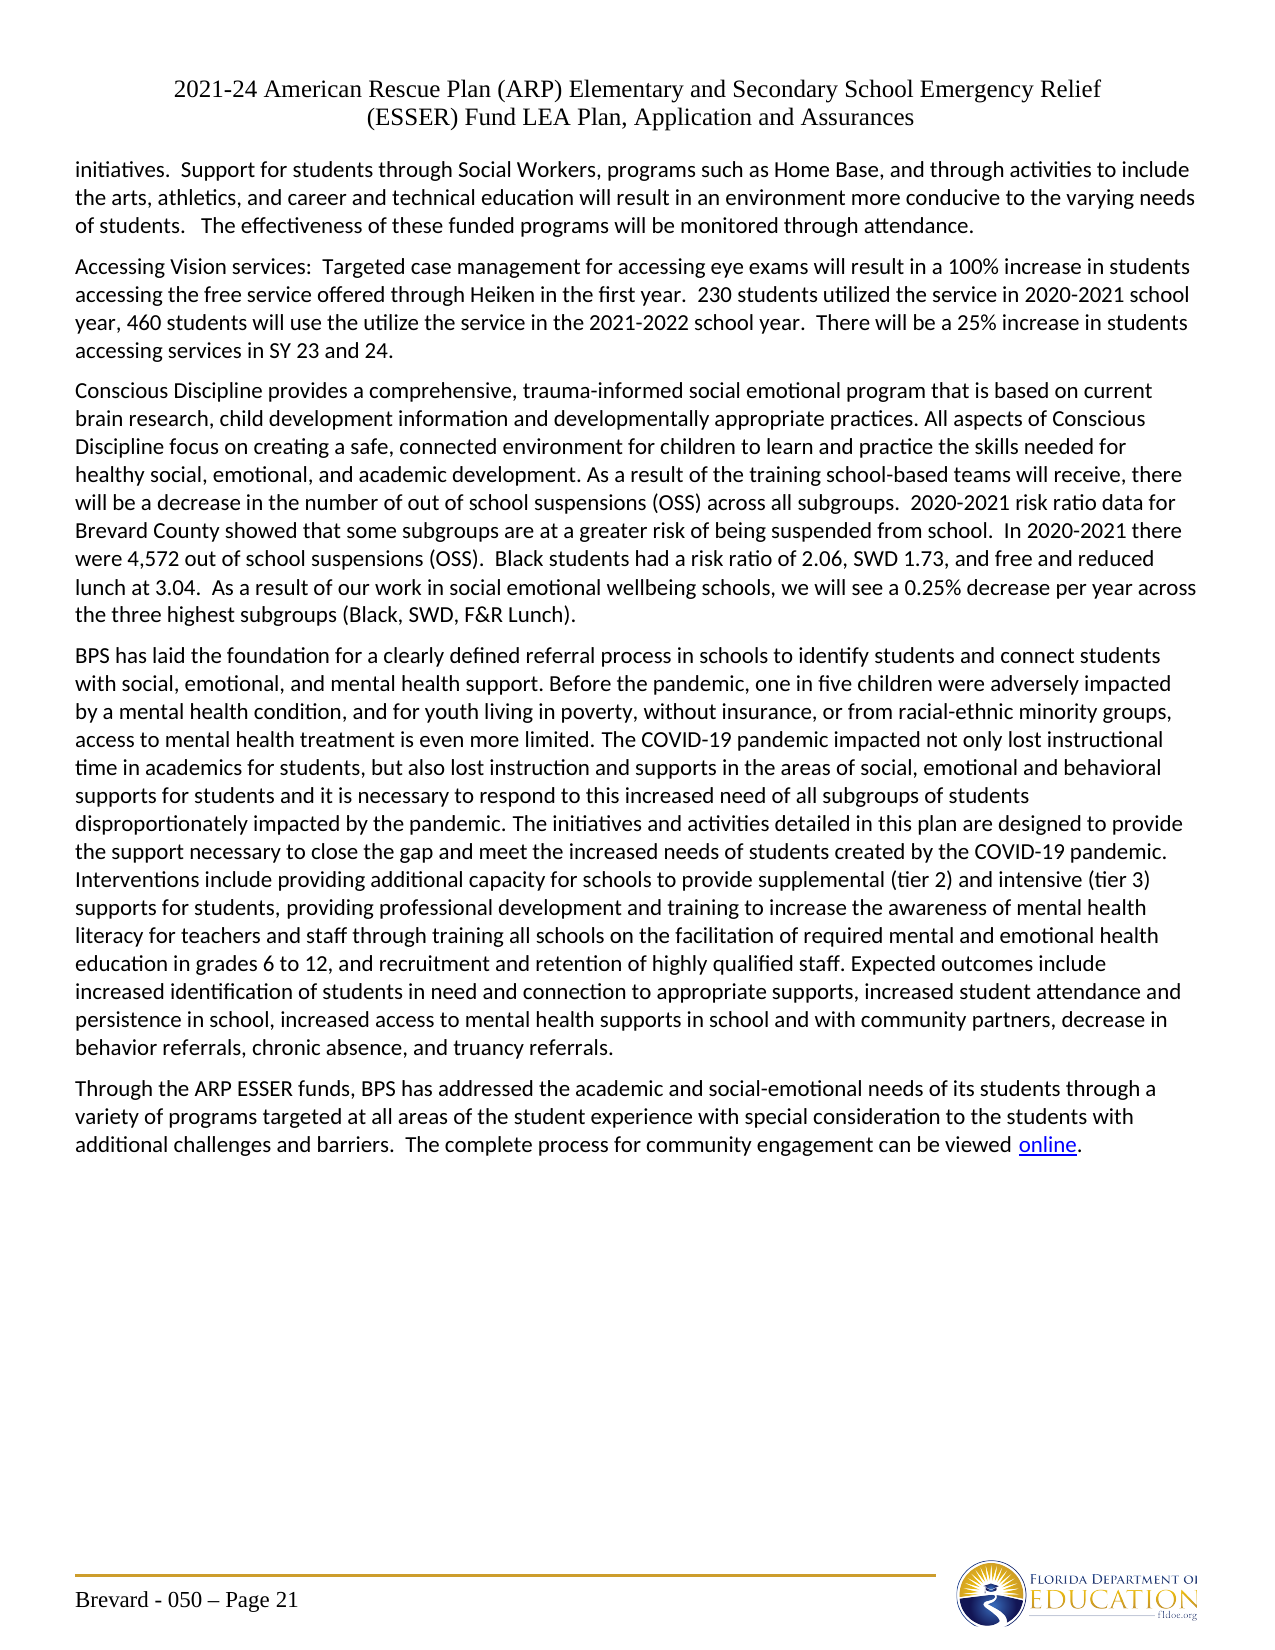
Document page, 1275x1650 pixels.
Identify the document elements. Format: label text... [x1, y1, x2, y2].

picture [956, 1560, 1197, 1627]
text Through the ARP ESSER funds, BPS has addressed the academic and social-emotional needs of its students through a variety of programs targeted at all areas of the student experience with special consideration to the students with additional challenges and barriers. The complete process for community engagement can be viewed online. [75, 1074, 1200, 1158]
text Accessing Vision services: Targeted case management for accessing eye exams will result in a 100% increase in students accessing the free service offered through Heiken in the first year. 230 students utilized the service in 2020-2021 school year, 460 students will use the utilize the service in the 2021-2022 school year. There will be a 25% increase in students accessing services in SY 23 and 24. [75, 252, 1200, 364]
text Conscious Discipline provides a comprehensive, trauma-informed social emotional program that is based on current brain research, child development information and developmentally appropriate practices. All aspects of Conscious Discipline focus on creating a safe, connected environment for children to learn and practice the skills needed for healthy social, emotional, and academic development. As a result of the training school-based teams will receive, there will be a decrease in the number of out of school suspensions (OSS) across all subgroups. 2020-2021 risk ratio data for Brevard County showed that some subgroups are at a greater risk of being suspended from school. In 2020-2021 there were 4,572 out of school suspensions (OSS). Black students had a risk ratio of 2.06, SWD 1.73, and free and reduced lunch at 3.04. As a result of our work in social emotional wellbeing schools, we will see a 0.25% decrease per year across the three highest subgroups (Black, SWD, F&R Lunch). [75, 376, 1200, 629]
text BPS has laid the foundation for a clearly defined referral process in schools to identify students and connect students with social, emotional, and mental health support. Before the pandemic, one in five children were adversely impacted by a mental health condition, and for youth living in poverty, without insurance, or from racial-ethnic minority groups, access to mental health treatment is even more limited. The COVID-19 pandemic impacted not only lost instructional time in academics for students, but also lost instruction and supports in the areas of social, emotional and behavioral supports for students and it is necessary to respond to this increased need of all subgroups of students disproportionately impacted by the pandemic. The initiatives and activities detailed in this plan are designed to provide the support necessary to close the gap and meet the increased needs of students created by the COVID-19 pandemic. Interventions include providing additional capacity for schools to provide supplemental (tier 2) and intensive (tier 3) supports for students, providing professional development and training to increase the awareness of mental health literacy for teachers and staff through training all schools on the facilitation of required mental and emotional health education in grades 6 to 12, and recruitment and retention of highly qualified staff. Expected outcomes include increased identification of students in need and connection to appropriate supports, increased student attendance and persistence in school, increased access to mental health supports in school and with community partners, decrease in behavior referrals, chronic absence, and truancy referrals. [75, 641, 1200, 1061]
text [75, 155, 1200, 239]
